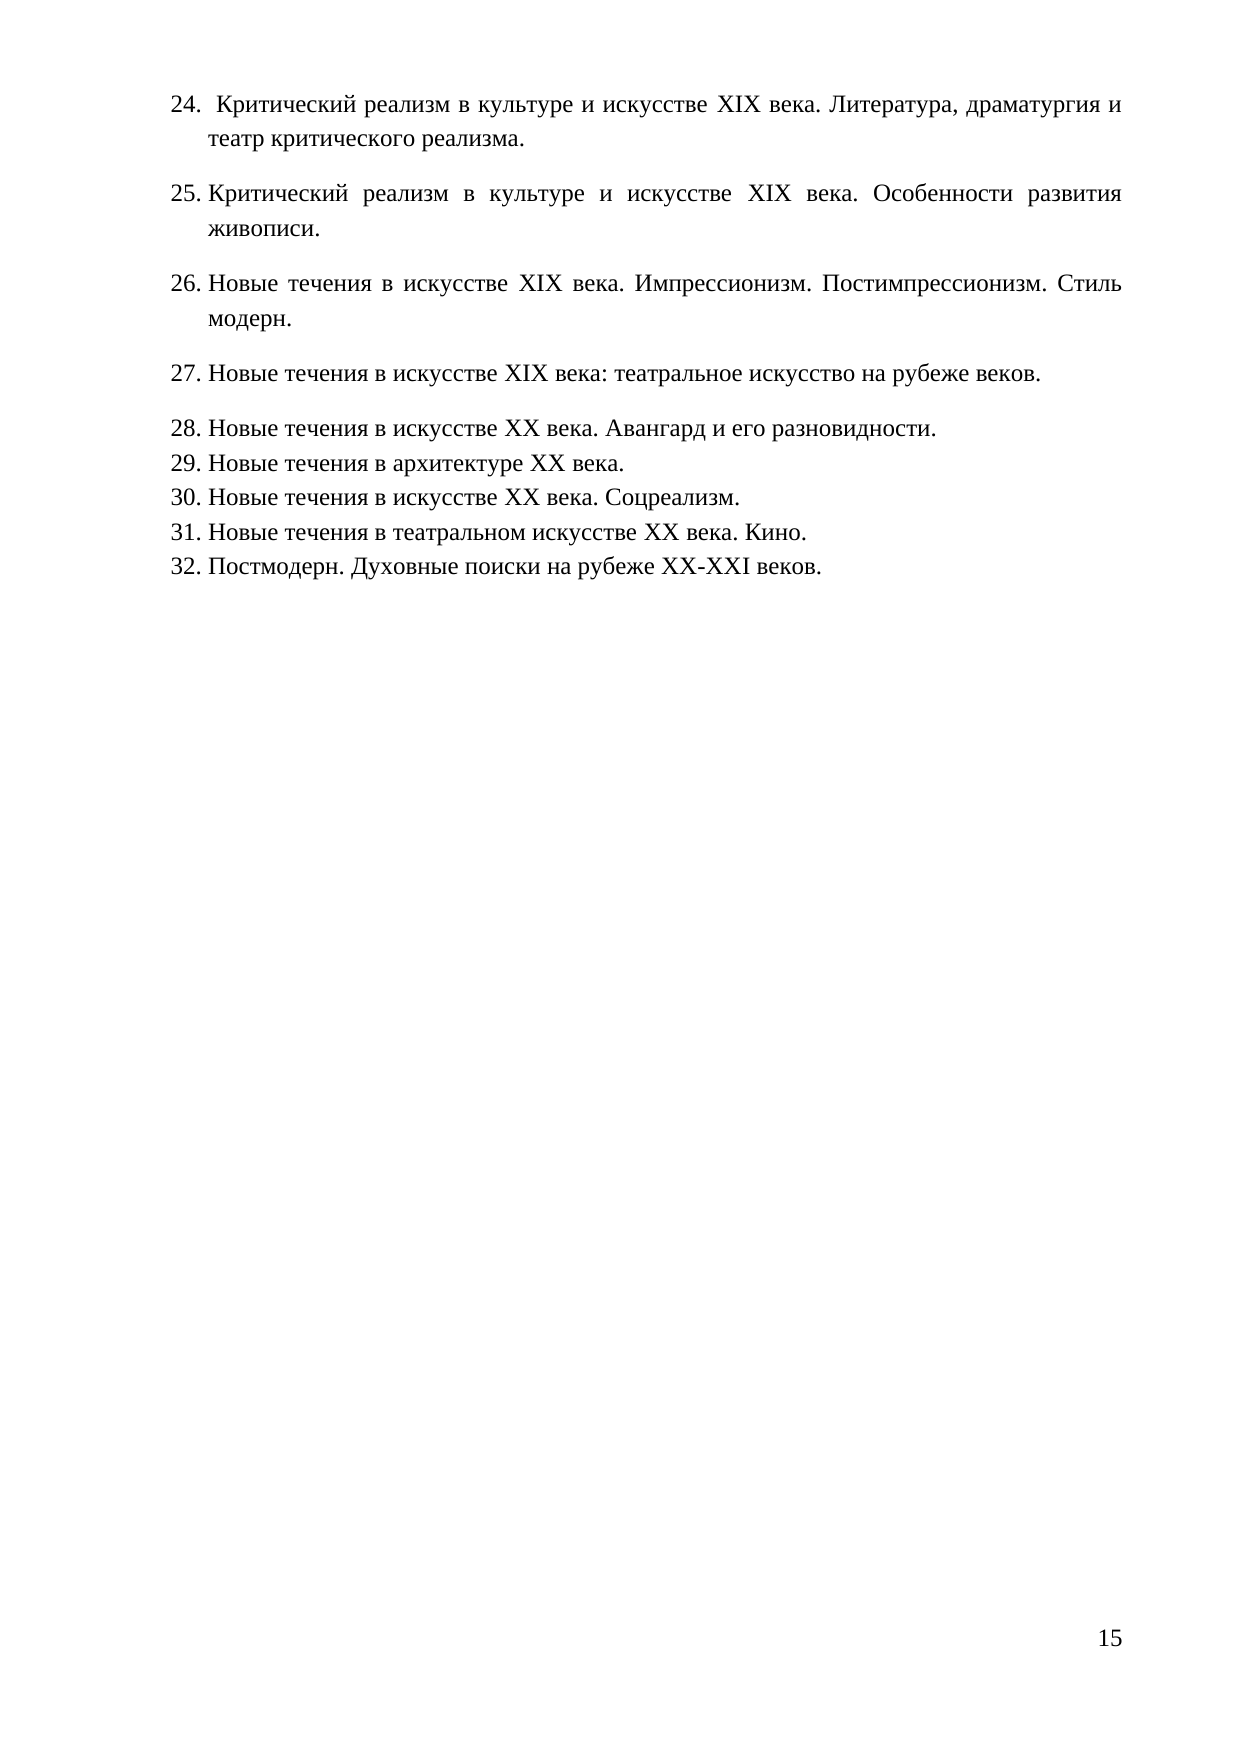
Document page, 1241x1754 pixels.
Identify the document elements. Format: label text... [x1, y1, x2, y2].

list Критический реализм в культуре и искусстве XIX века. Литература, драматургия и театр критического реализма. [170, 89, 1122, 152]
list Новые течения в театральном искусстве XX века. Кино. [170, 517, 1122, 546]
list Новые течения в архитектуре XX века. [170, 448, 1122, 477]
list Новые течения в искусстве XX века. Авангард и его разновидности. [170, 413, 1122, 442]
list Новые течения в искусстве XIX века. Импрессионизм. Постимпрессионизм. Стиль модерн. [170, 268, 1122, 331]
list Новые течения в искусстве XX века. Соцреализм. [170, 482, 1122, 511]
list Новые течения в искусстве XIX века: театральное искусство на рубеже веков. [170, 358, 1122, 387]
list Критический реализм в культуре и искусстве XIX века. Особенности развития живописи. [170, 178, 1122, 242]
list Постмодерн. Духовные поиски на рубеже ХХ-ХХI веков. [170, 551, 1122, 580]
